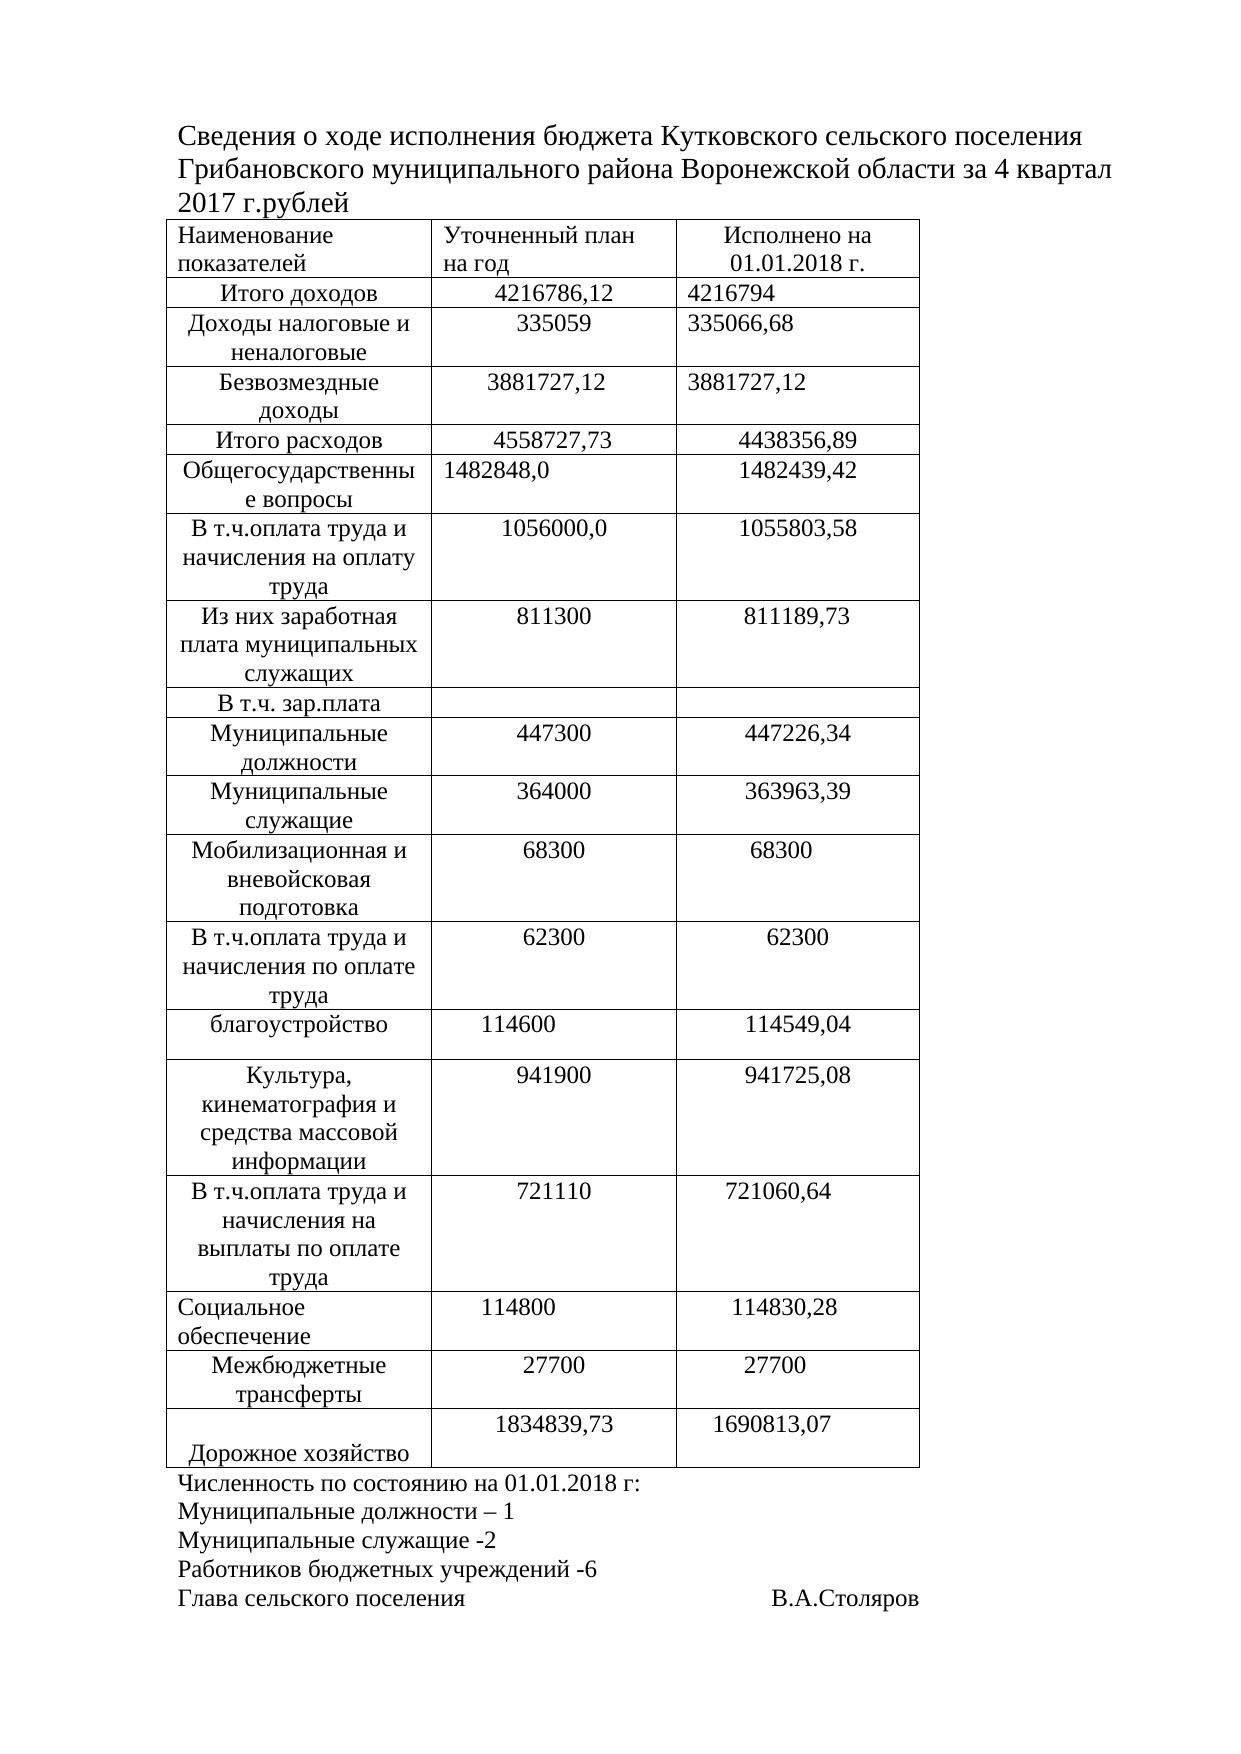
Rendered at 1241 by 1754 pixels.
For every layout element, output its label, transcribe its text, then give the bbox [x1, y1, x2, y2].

table_cell 3881727,12 [677, 367, 919, 424]
table_cell Культура, кинематография и средства массовой информации [167, 1060, 431, 1175]
table_cell 941725,08 [677, 1060, 919, 1175]
table_cell 4216794 [677, 278, 919, 307]
table_cell [677, 688, 919, 717]
text Сведения о ходе исполнения бюджета Кутковского сельского поселения Грибановского муниципального района Воронежской области за 4 квартал 2017 г.рублей [177, 118, 1152, 219]
table_cell 1055803,58 [677, 514, 919, 600]
table_cell В т.ч.оплата труда и начисления на оплату труда [167, 514, 431, 600]
table_cell Муниципальные служащие [167, 776, 431, 834]
table_cell 4438356,89 [677, 425, 919, 454]
table_cell Мобилизационная и вневойсковая подготовка [167, 835, 431, 921]
table_cell благоустройство [167, 1010, 431, 1059]
table_cell 4216786,12 [432, 278, 676, 307]
table_cell Из них заработная плата муниципальных служащих [167, 601, 431, 687]
table_cell 335066,68 [677, 308, 919, 366]
table_cell Дорожное хозяйство [167, 1409, 431, 1467]
table_cell 114600 [432, 1010, 676, 1059]
table_cell 114549,04 [677, 1010, 919, 1059]
table_cell В т.ч.оплата труда и начисления по оплате труда [167, 922, 431, 1008]
table_cell 1056000,0 [432, 514, 676, 600]
text Глава сельского поселения В.А.Столяров [177, 1583, 1152, 1611]
table_cell 4558727,73 [432, 425, 676, 454]
table_cell Социальное обеспечение [167, 1292, 431, 1349]
table_cell Доходы налоговые и неналоговые [167, 308, 431, 366]
table_cell 114800 [432, 1292, 676, 1349]
table_cell 721110 [432, 1176, 676, 1291]
table_cell 68300 [432, 835, 676, 921]
table_cell 68300 [677, 835, 919, 921]
table_cell В т.ч.оплата труда и начисления на выплаты по оплате труда [167, 1176, 431, 1291]
table_header Наименование показателей [167, 220, 431, 277]
table_header Уточненный план на год [432, 220, 676, 277]
table_cell Общегосударственные вопросы [167, 455, 431, 512]
text Работников бюджетных учреждений -6 [177, 1554, 1152, 1583]
table_cell 363963,39 [677, 776, 919, 834]
table_cell 62300 [432, 922, 676, 1008]
text Численность по состоянию на 01.01.2018 г: [177, 1468, 1152, 1496]
table_cell 114830,28 [677, 1292, 919, 1349]
text Муниципальные служащие -2 [177, 1525, 1152, 1554]
table_cell 447300 [432, 718, 676, 775]
table_cell Безвозмездные доходы [167, 367, 431, 424]
table_header Исполнено на 01.01.2018 г. [677, 220, 919, 277]
table_cell 447226,34 [677, 718, 919, 775]
table_cell Итого доходов [167, 278, 431, 307]
table_cell 721060,64 [677, 1176, 919, 1291]
table_cell 1482439,42 [677, 455, 919, 512]
table_cell 1482848,0 [432, 455, 676, 512]
table_cell 335059 [432, 308, 676, 366]
table_cell Межбюджетные трансферты [167, 1351, 431, 1408]
table_cell В т.ч. зар.плата [167, 688, 431, 717]
table_cell 27700 [677, 1351, 919, 1408]
table_cell 1834839,73 [432, 1409, 676, 1467]
text Муниципальные должности – 1 [177, 1496, 1152, 1525]
table_cell 27700 [432, 1351, 676, 1408]
table_cell Итого расходов [167, 425, 431, 454]
table_cell 811189,73 [677, 601, 919, 687]
table_cell Муниципальные должности [167, 718, 431, 775]
table_cell 1690813,07 [677, 1409, 919, 1467]
table_cell 941900 [432, 1060, 676, 1175]
table_cell 364000 [432, 776, 676, 834]
table_cell 3881727,12 [432, 367, 676, 424]
table_cell 811300 [432, 601, 676, 687]
table_cell 62300 [677, 922, 919, 1008]
table_cell [432, 688, 676, 717]
